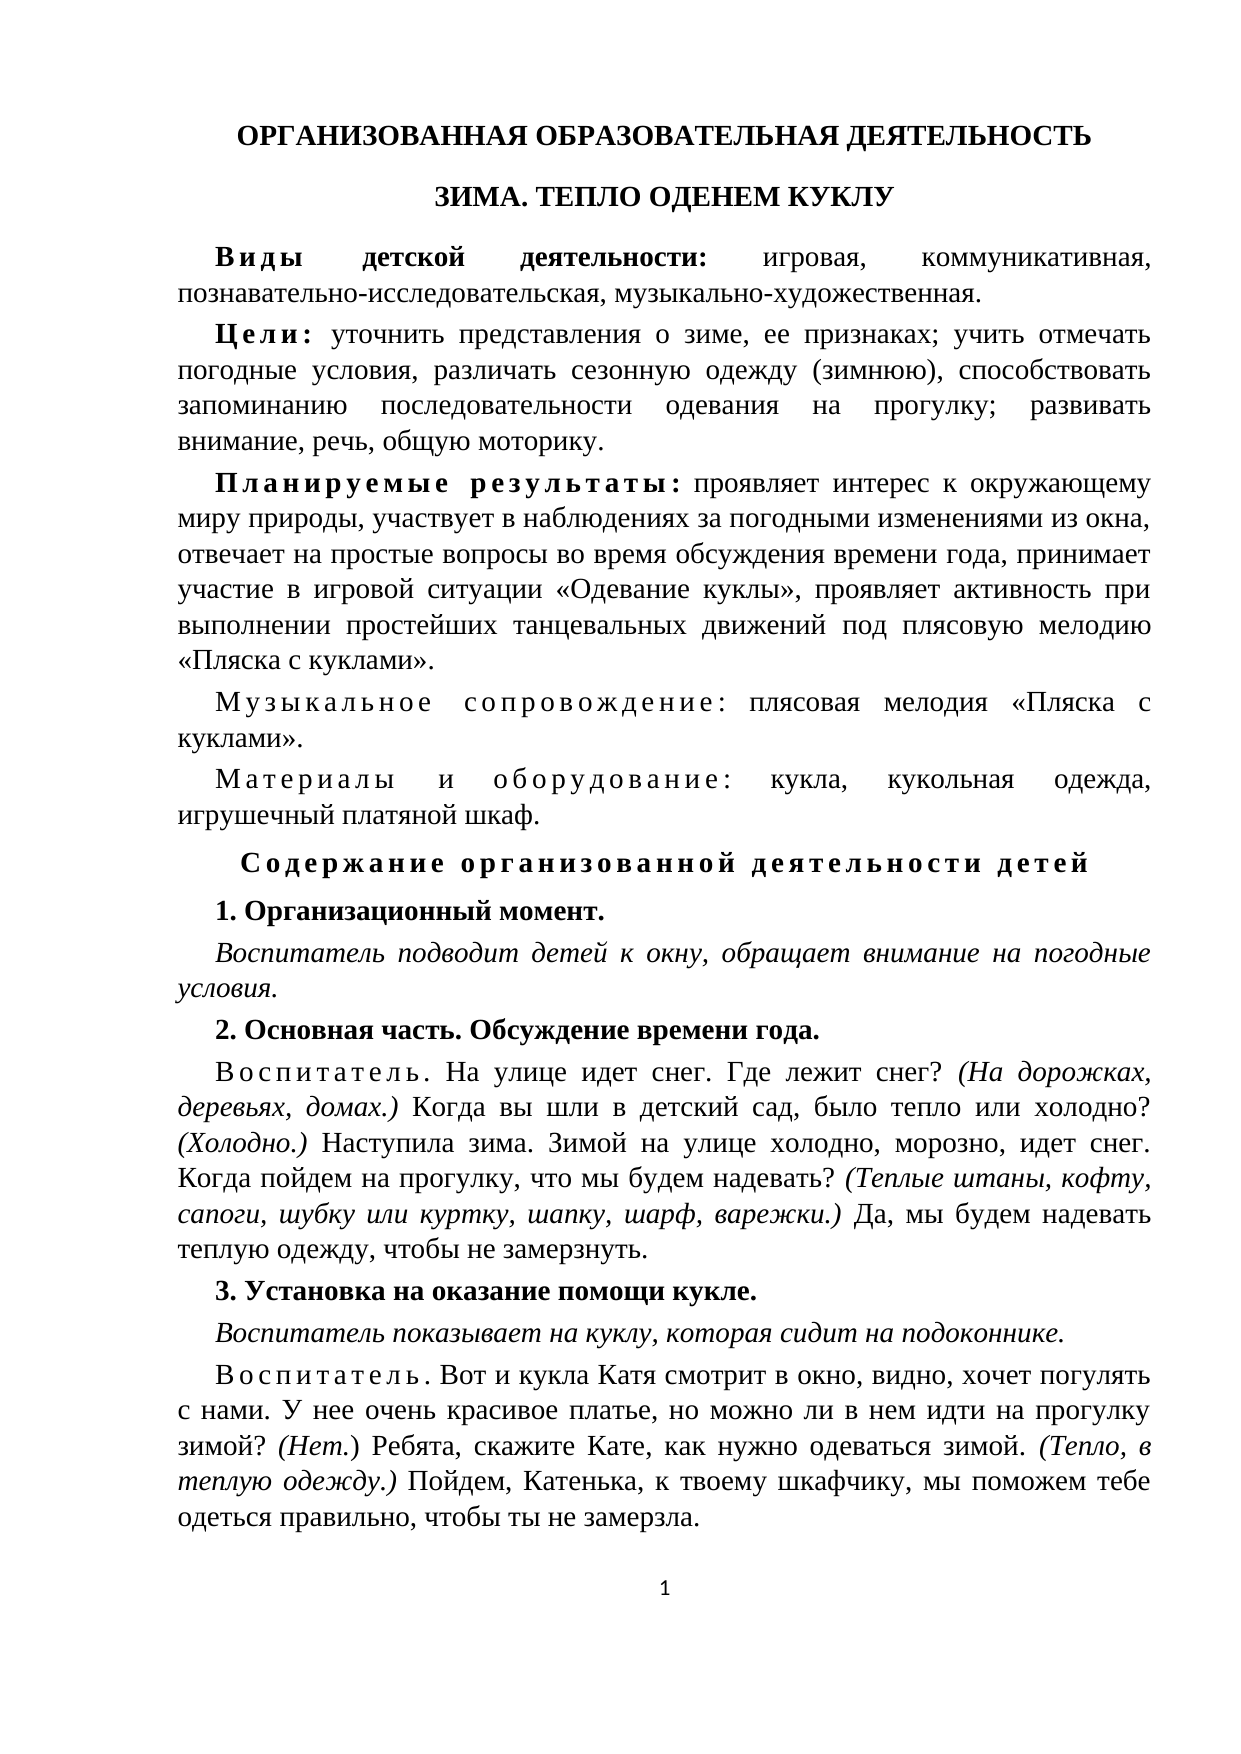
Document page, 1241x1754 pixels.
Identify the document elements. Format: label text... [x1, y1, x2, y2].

text Воспитатель. На улице идет снег. Где лежит снег? (На дорожках, деревьях, домах.) Когда вы шли в детский сад, было тепло или холодно? (Холодно.) Наступила зима. Зимой на улице холодно, морозно, идет снег. Когда пойдем на прогулку, что мы будем надевать? (Теплые штаны, кофту, сапоги, шубку или куртку, шапку, шарф, варежки.) Да, мы будем надевать теплую одежду, чтобы не замерзнуть. [177, 1054, 1152, 1265]
text Воспитатель. Вот и кукла Катя смотрит в окно, видно, хочет погулять с нами. У нее очень красивое платье, но можно ли в нем идти на прогулку зимой? (Нет.) Ребята, скажите Кате, как нужно одеваться зимой. (Тепло, в теплую одежду.) Пойдем, Катенька, к твоему шкафчику, мы поможем тебе одеться правильно, чтобы ты не замерзла. [177, 1357, 1152, 1532]
text 3. Установка на оказание помощи кукле. [177, 1273, 1152, 1307]
text 2. Основная часть. Обсуждение времени года. [177, 1012, 1152, 1046]
text Организованная образовательная деятельность [177, 118, 1152, 152]
text Виды детской деятельности: игровая, коммуникативная, познавательно-исследовательская, музыкально-художественная. [177, 239, 1152, 308]
text Зима. Тепло оденем куклу [177, 179, 1152, 212]
text Содержание организованной деятельности детей [177, 845, 1152, 878]
text Музыкальное сопровождение: плясовая мелодия «Пляска с куклами». [177, 684, 1152, 753]
text Планируемые результаты: проявляет интерес к окружающему миру природы, участвует в наблюдениях за погодными изменениями из окна, отвечает на простые вопросы во время обсуждения времени года, принимает участие в игровой ситуации «Одевание куклы», проявляет активность при выполнении простейших танцевальных движений под плясовую мелодию «Пляска с куклами». [177, 465, 1152, 676]
text Материалы и оборудование: кукла, кукольная одежда, игрушечный платяной шкаф. [177, 761, 1152, 831]
text Воспитатель подводит детей к окну, обращает внимание на погодные условия. [177, 935, 1152, 1004]
text 1. Организационный момент. [177, 893, 1152, 927]
text Воспитатель показывает на куклу, которая сидит на подоконнике. [177, 1315, 1152, 1348]
text Цели: уточнить представления о зиме, ее признаках; учить отмечать погодные условия, различать сезонную одежду (зимнюю), способствовать запоминанию последовательности одевания на прогулку; развивать внимание, речь, общую моторику. [177, 316, 1152, 457]
